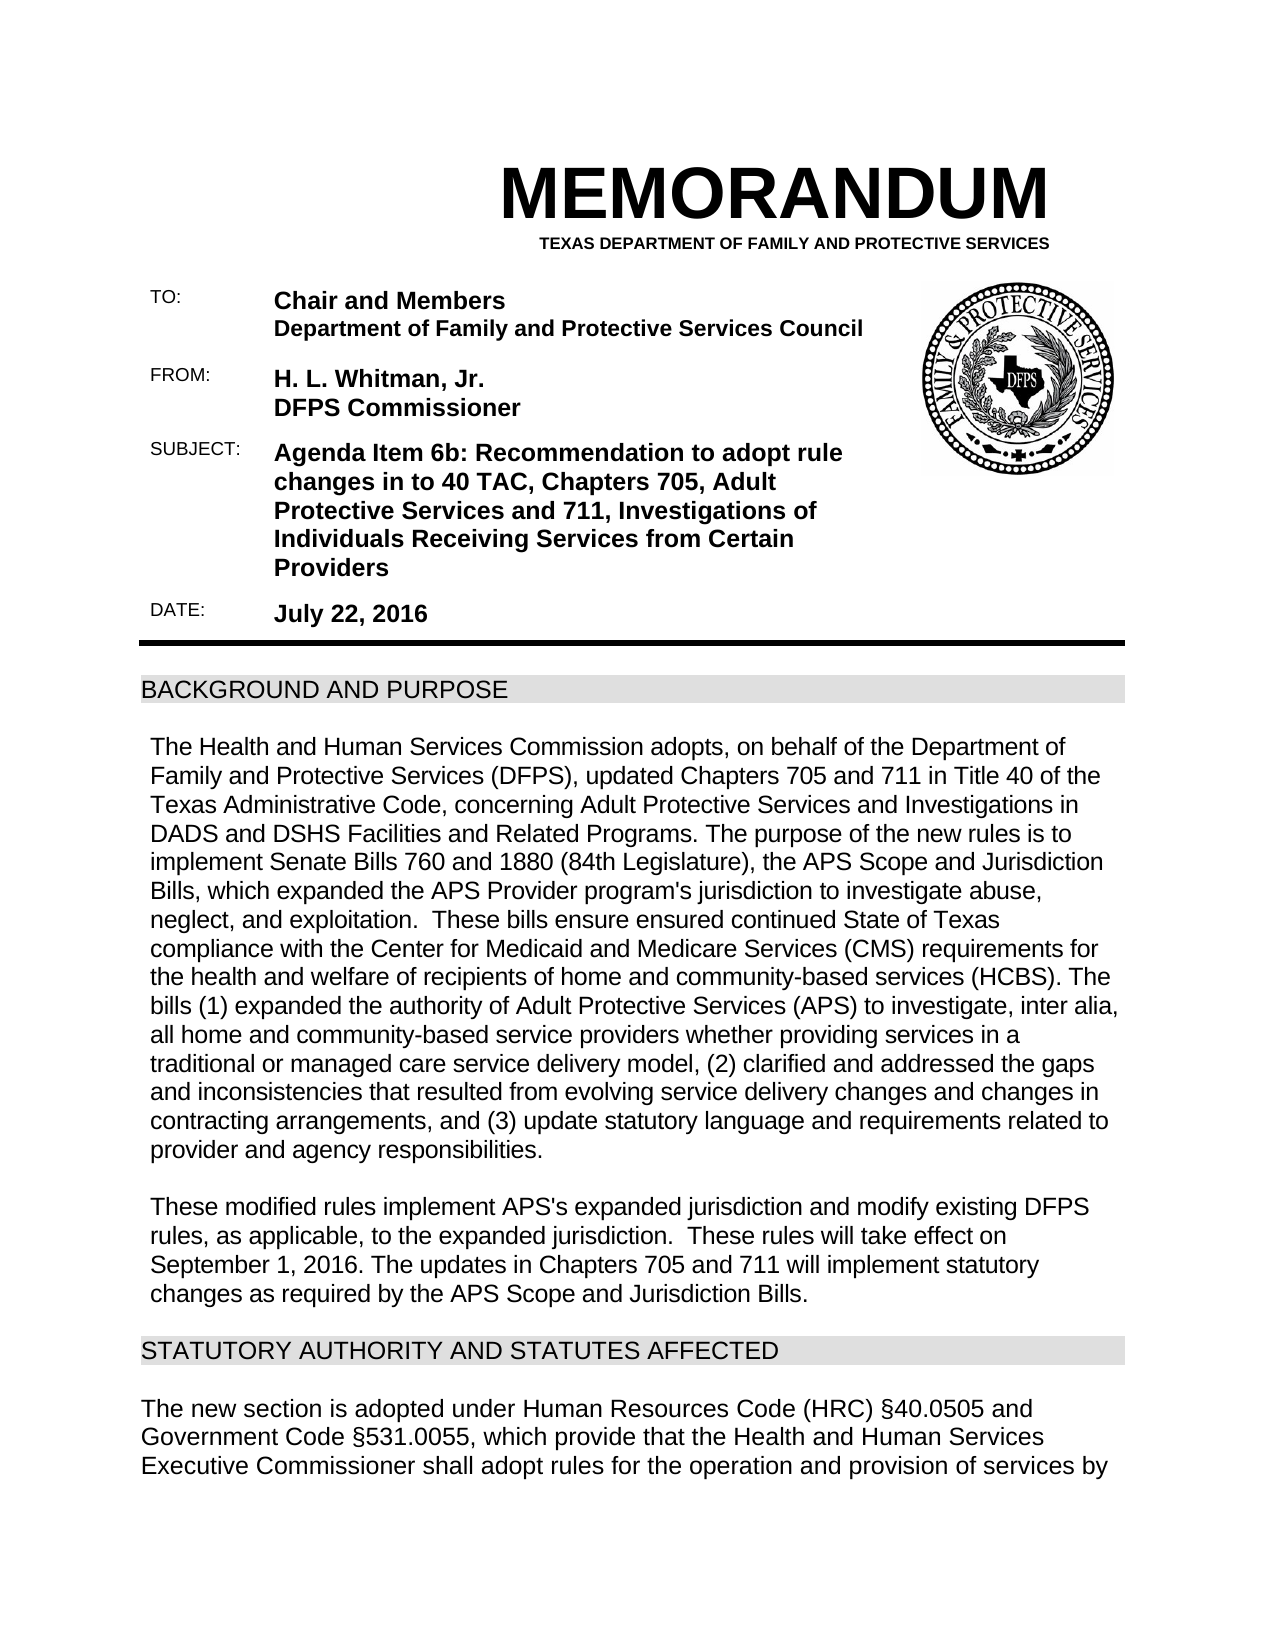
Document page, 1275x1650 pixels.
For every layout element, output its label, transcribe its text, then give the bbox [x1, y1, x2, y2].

text The Health and Human Services Commission adopts, on behalf of the Department of Family and Protective Services (DFPS), updated Chapters 705 and 711 in Title 40 of the Texas Administrative Code, concerning Adult Protective Services and Investigations in DADS and DSHS Facilities and Related Programs. The purpose of the new rules is to implement Senate Bills 760 and 1880 (84th Legislature), the APS Scope and Jurisdiction Bills, which expanded the APS Provider program's jurisdiction to investigate abuse, neglect, and exploitation. These bills ensure ensured continued State of Texas compliance with the Center for Medicaid and Medicare Services (CMS) requirements for the health and welfare of recipients of home and community-based services (HCBS). The bills (1) expanded the authority of Adult Protective Services (APS) to investigate, inter alia, all home and community-based service providers whether providing services in a traditional or managed care service delivery model, (2) clarified and addressed the gaps and inconsistencies that resulted from evolving service delivery changes and changes in contracting arrangements, and (3) update statutory language and requirements related to provider and agency responsibilities. [150, 732, 1125, 1163]
table_header MEMORANDUM TEXAS DEPARTMENT OF FAMILY AND PROTECTIVE SERVICES [139, 150, 1061, 253]
text STATUTORY AUTHORITY AND STATUTES AFFECTED [141, 1336, 1125, 1365]
picture [920, 281, 1115, 476]
table_header [909, 282, 1125, 640]
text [141, 1393, 1125, 1480]
table_header TO: [139, 282, 262, 353]
table_cell Agenda Item 6b: Recommendation to adopt rule changes in to 40 TAC, Chapters 705, Adult Protective Services and 711, Investigations of Individuals Receiving Services from Certain Providers [263, 434, 909, 594]
table_cell FROM: [139, 354, 262, 434]
text BACKGROUND AND PURPOSE [141, 675, 1125, 703]
table_cell SUBJECT: [139, 434, 262, 594]
text These modified rules implement APS's expanded jurisdiction and modify existing DFPS rules, as applicable, to the expanded jurisdiction. These rules will take effect on September 1, 2016. The updates in Chapters 705 and 711 will implement statutory changes as required by the APS Scope and Jurisdiction Bills. [150, 1192, 1125, 1307]
table_cell DATE: [139, 594, 262, 640]
table_cell July 22, 2016 [263, 594, 909, 640]
table_header Chair and Members Department of Family and Protective Services Council [263, 282, 909, 353]
table_cell H. L. Whitman, Jr. DFPS Commissioner [263, 354, 909, 434]
